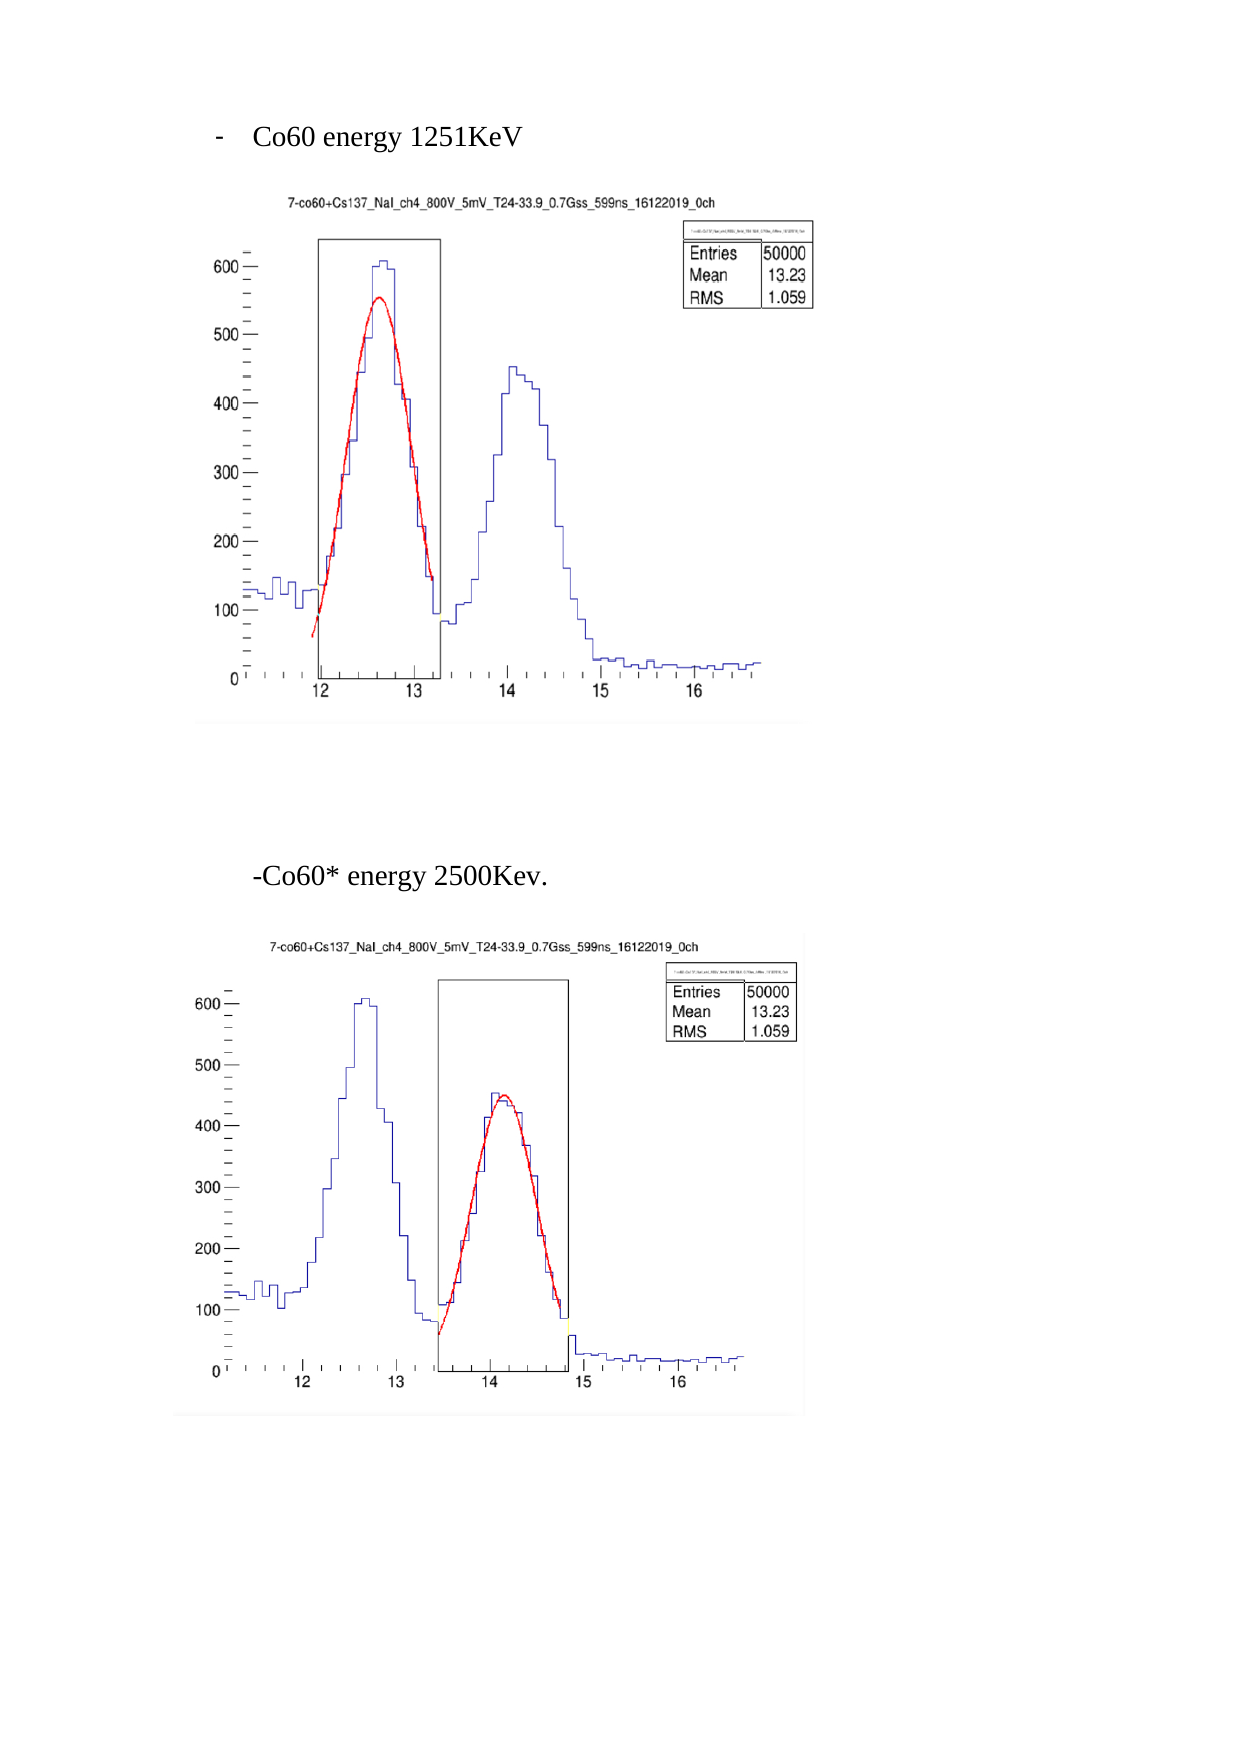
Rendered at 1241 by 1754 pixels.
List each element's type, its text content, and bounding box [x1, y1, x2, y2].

list Co60 energy 1251KeV [215, 118, 1152, 154]
picture [195, 188, 818, 724]
picture [173, 933, 806, 1416]
text -Co60* energy 2500Kev. [252, 858, 1152, 891]
